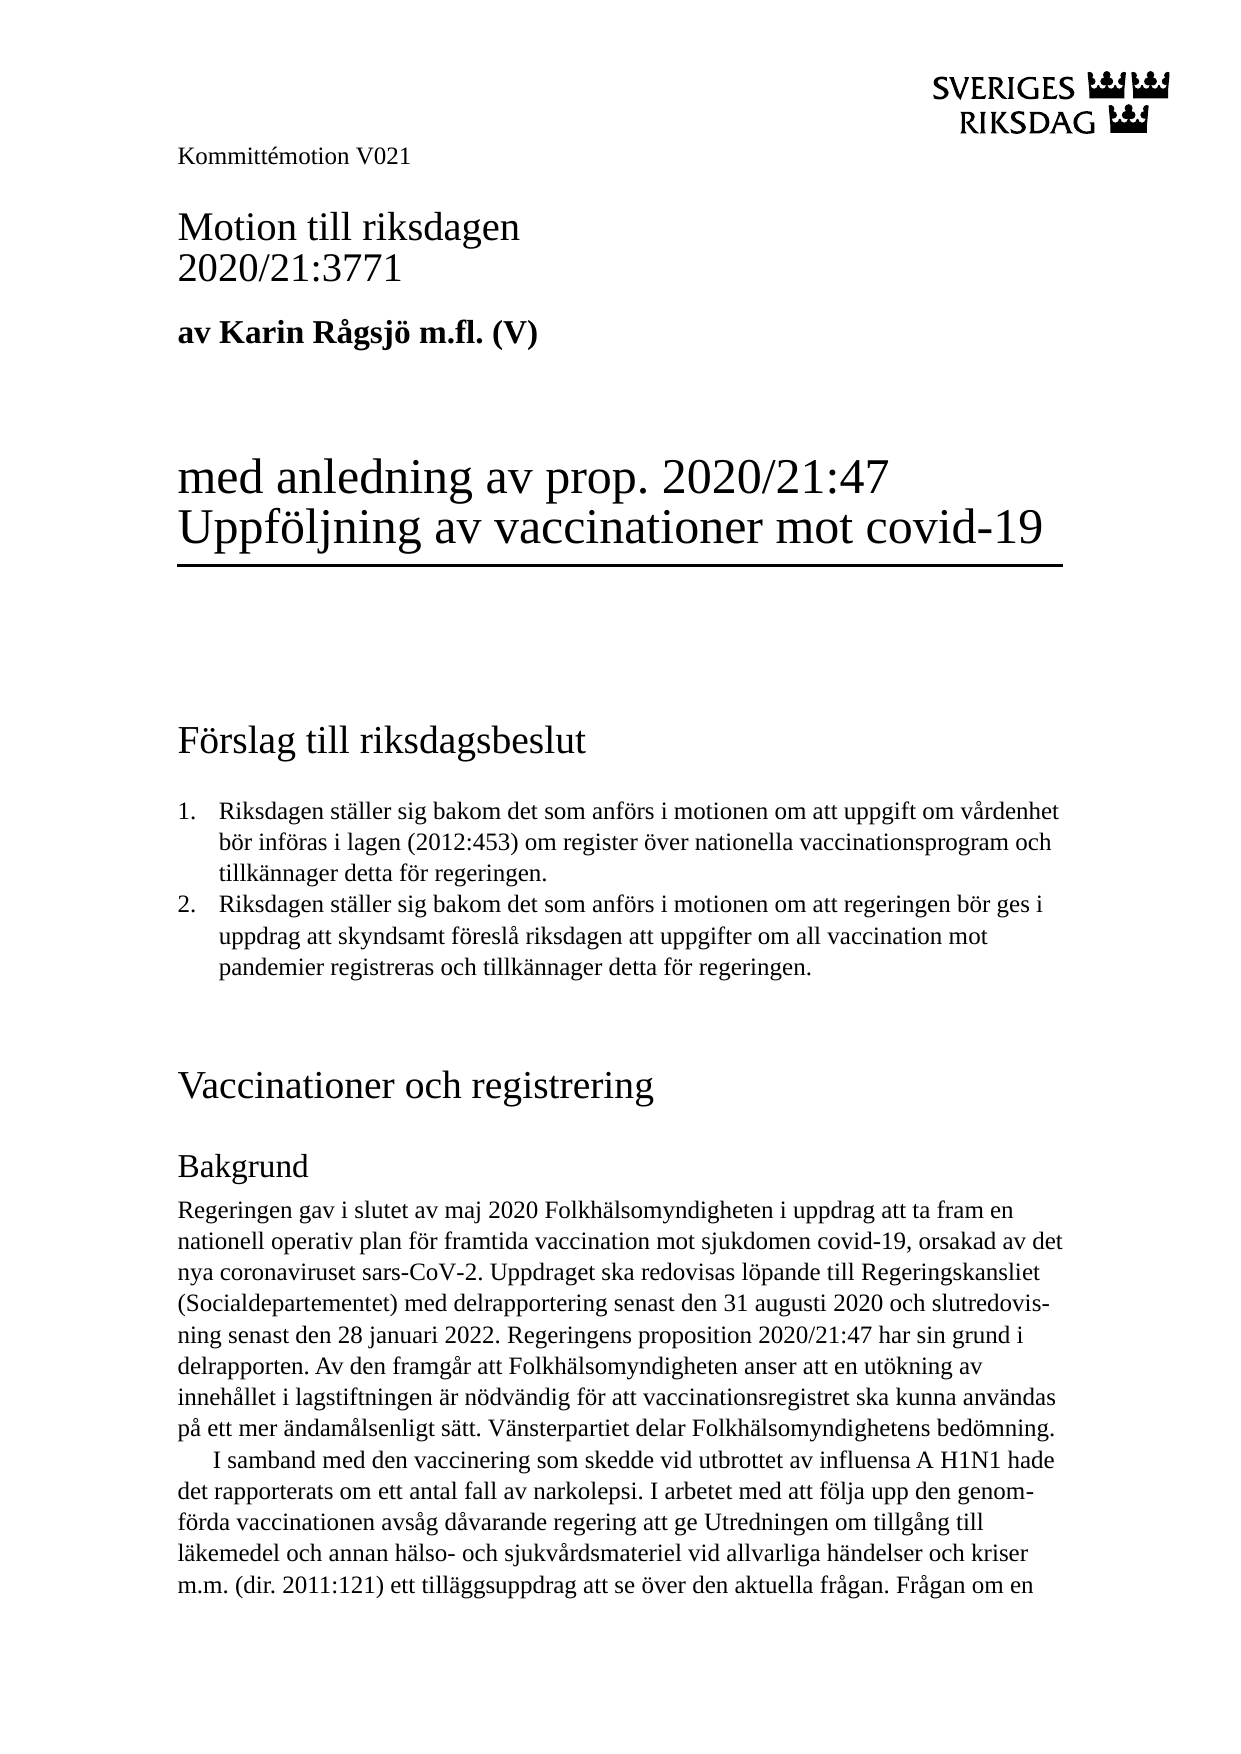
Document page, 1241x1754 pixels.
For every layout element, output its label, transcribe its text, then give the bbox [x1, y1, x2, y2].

text Regeringen gav i slutet av maj 2020 Folkhälsomyndigheten i uppdrag att ta fram en nationell operativ plan för framtida vaccination mot sjukdomen covid-19, orsakad av det nya coronaviruset sars-CoV-2. Uppdraget ska redovisas löpande till Regeringskansliet (Socialdepartementet) med delrapportering senast den 31 augusti 2020 och slutredovisning senast den 28 januari 2022. Regeringens proposition 2020/21:47 har sin grund i delrapporten. Av den framgår att Folkhälsomyndigheten anser att en utökning av innehållet i lagstiftningen är nödvändig för att vaccinationsregistret ska kunna användas på ett mer ändamålsenligt sätt. Vänsterpartiet delar Folkhälsomyndighetens bedömning. [177, 1192, 1063, 1442]
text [177, 1442, 1063, 1598]
subtitle Bakgrund [177, 1153, 1063, 1184]
